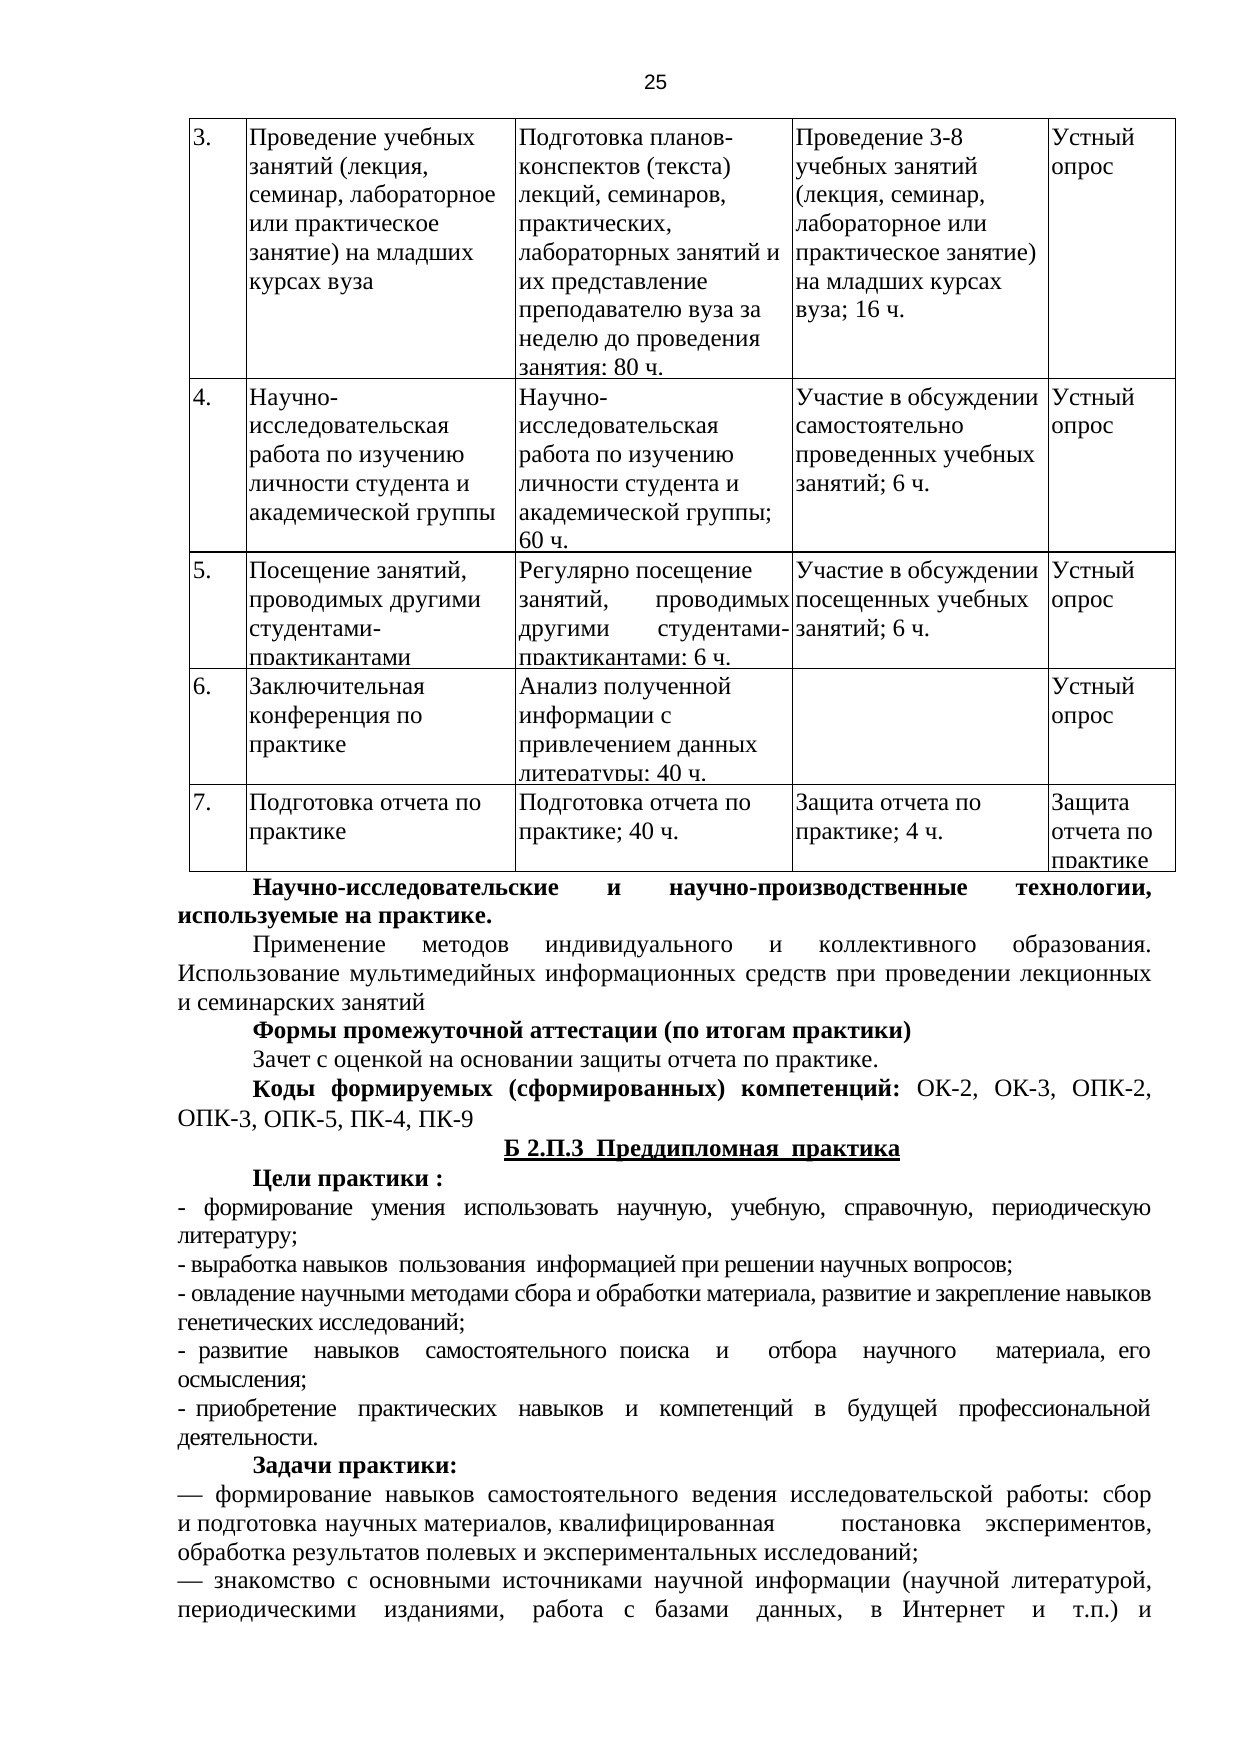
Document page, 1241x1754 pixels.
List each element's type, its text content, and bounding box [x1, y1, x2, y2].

table_cell Посещение занятий, проводимых другими студентами- практикантами [247, 553, 515, 667]
table_cell Защита отчета по практике [1049, 785, 1175, 871]
table_cell Защита отчета по практике; 4 ч. [793, 785, 1048, 871]
text Применение методов индивидуального и коллективного образования. Использование мультимедийных информационных средств при проведении лекционных и семинарских занятий [177, 929, 1152, 1016]
text Коды формируемых (сформированных) компетенций: ОК-2, ОК-3, ОПК-2, ОПК-3, ОПК-5, ПК-4, ПК-9 [177, 1073, 1152, 1133]
text Формы промежуточной аттестации (по итогам практики) [177, 1016, 1152, 1044]
text — формирование навыков самостоятельного ведения исследовательской работы: сбор и подготовка научных материалов, квалифицированная постановка экспериментов, обработка результатов полевых и экспериментальных исследований; [177, 1479, 1152, 1565]
table_cell Научно-исследовательская работа по изучению личности студента и академической группы [247, 379, 515, 551]
table_cell Устный опрос [1049, 379, 1175, 551]
table_cell Проведение учебных занятий (лекция, семинар, лабораторное или практическое занятие) на младших курсах вуза [247, 119, 515, 378]
table_cell 4. [190, 379, 246, 551]
table_cell 3. [190, 119, 246, 378]
text Зачет с оценкой на основании защиты отчета по практике. [177, 1044, 1152, 1073]
table_cell 6. [190, 669, 246, 783]
table_cell Подготовка отчета по практике; 40 ч. [516, 785, 792, 871]
table_cell 7. [190, 785, 246, 871]
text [177, 1565, 1152, 1623]
text - развитие навыков самостоятельного поиска и отбора научного материала, его осмысления; [177, 1335, 1152, 1393]
text - формирование умения использовать научную, учебную, справочную, периодическую литературу; [177, 1192, 1152, 1249]
table_cell Проведение 3-8 учебных занятий (лекция, семинар, лабораторное или практическое занятие) на младших курсах вуза; 16 ч. [793, 119, 1048, 378]
text Задачи практики: [177, 1450, 1152, 1479]
table_cell Участие в обсуждении посещенных учебных занятий; 6 ч. [793, 553, 1048, 667]
table_cell Подготовка отчета по практике [247, 785, 515, 871]
table_cell Анализ полученной информации с привлечением данных литературы; 40 ч. [516, 669, 792, 783]
table_cell Научно-исследовательская работа по изучению личности студента и академической группы; 60 ч. [516, 379, 792, 551]
table_cell Заключительная конференция по практике [247, 669, 515, 783]
text Цели практики : [177, 1162, 1152, 1192]
table_cell Устный опрос [1049, 553, 1175, 667]
table_cell 5. [190, 553, 246, 667]
text - выработка навыков пользования информацией при решении научных вопросов; [177, 1249, 1152, 1278]
table_cell Устный опрос [1049, 669, 1175, 783]
text - приобретение практических навыков и компетенций в будущей профессиональной деятельности. [177, 1393, 1152, 1450]
text - овладение научными методами сбора и обработки материала, развитие и закрепление навыков генетических исследований; [177, 1278, 1152, 1335]
table_cell Участие в обсуждении самостоятельно проведенных учебных занятий; 6 ч. [793, 379, 1048, 551]
text Б 2.П.3 Преддипломная практика [177, 1133, 1152, 1162]
table_cell Устный опрос [1049, 119, 1175, 378]
text Научно-исследовательские и научно-производственные технологии, используемые на практике. [177, 872, 1152, 929]
table_cell Регулярно посещение занятий, проводимых другими студентами- практикантами; 6 ч. [516, 553, 792, 667]
table_cell Подготовка планов- конспектов (текста) лекций, семинаров, практических, лабораторных занятий и их представление преподавателю вуза за неделю до проведения занятия; 80 ч. [516, 119, 792, 378]
table_cell [793, 669, 1048, 783]
